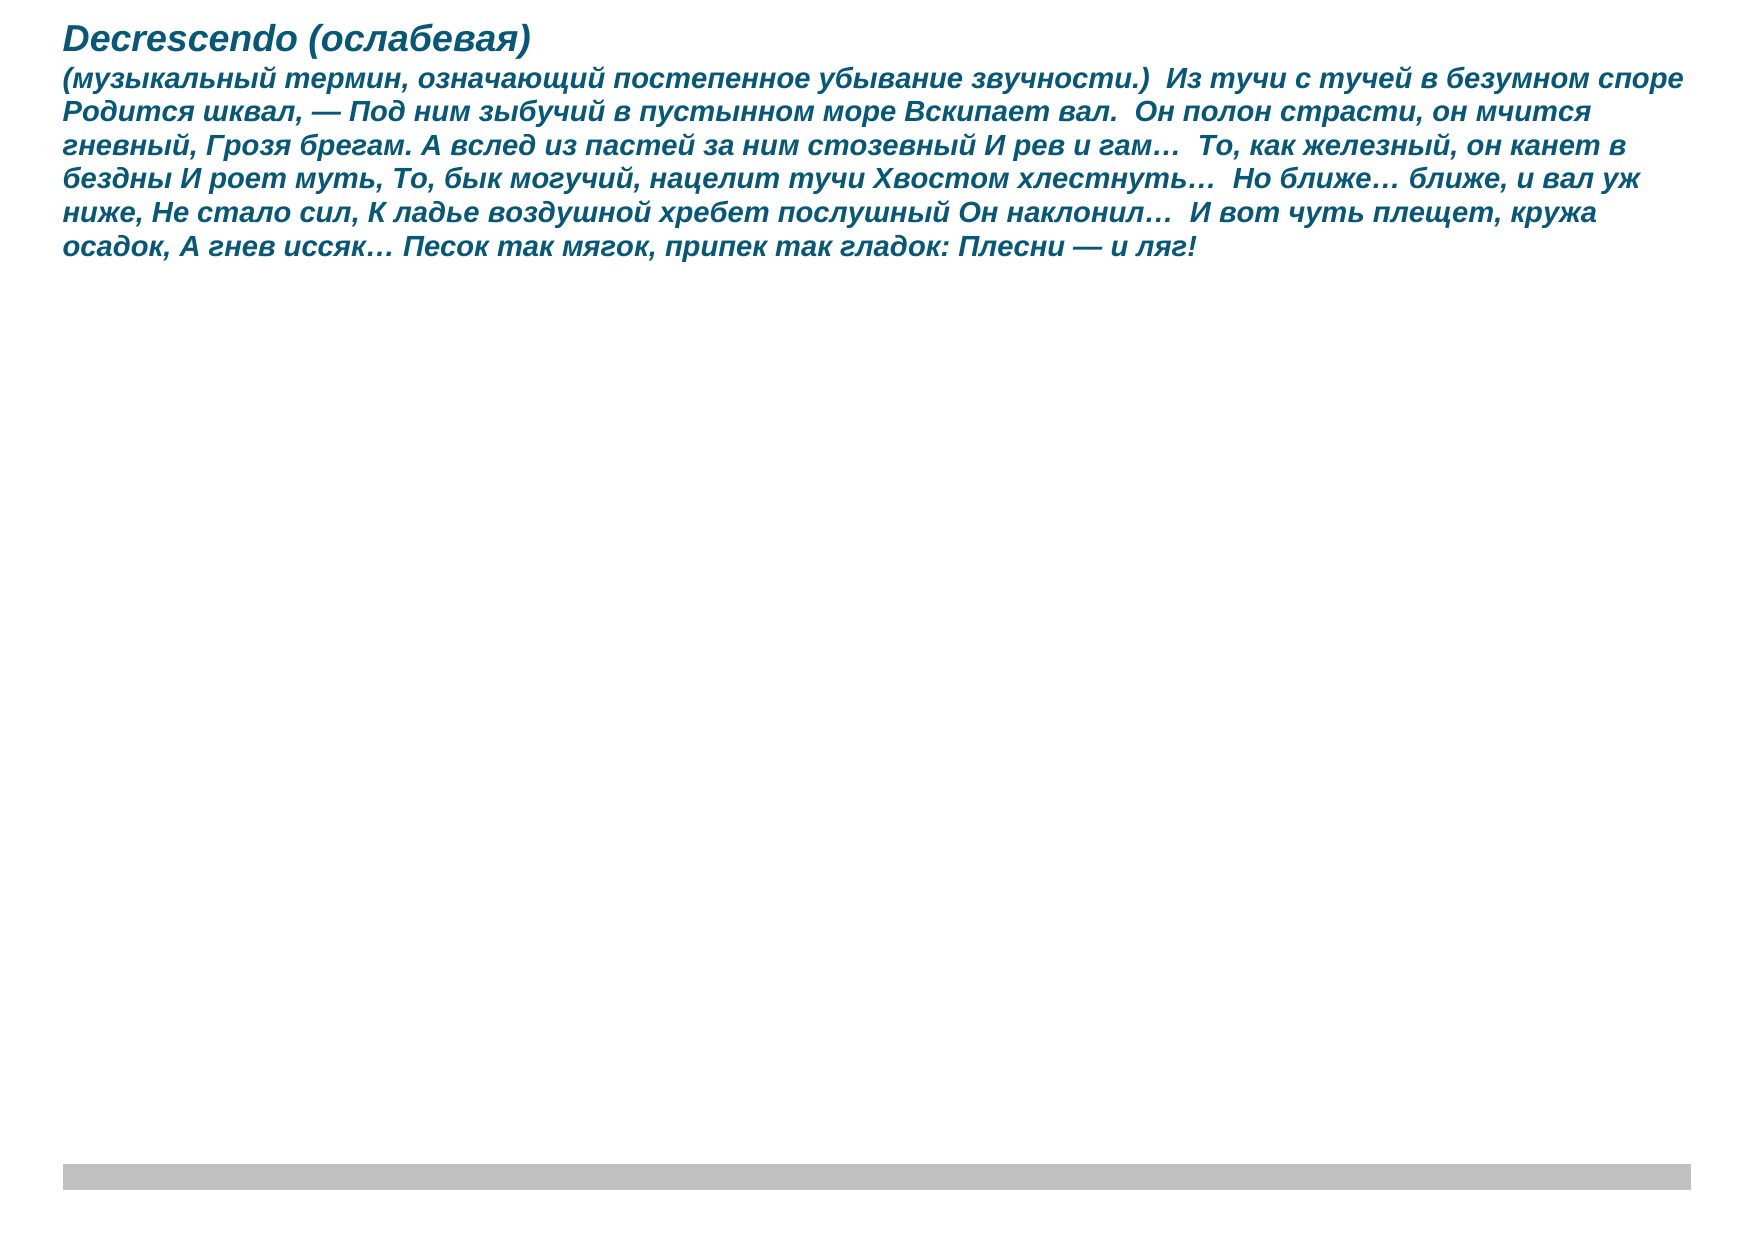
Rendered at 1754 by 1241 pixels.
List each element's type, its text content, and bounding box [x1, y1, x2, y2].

text (музыкальный термин, означающий постепенное убывание звучности.) [62, 61, 1691, 262]
subtitle Decrescendo (ослабевая) [62, 17, 1691, 60]
